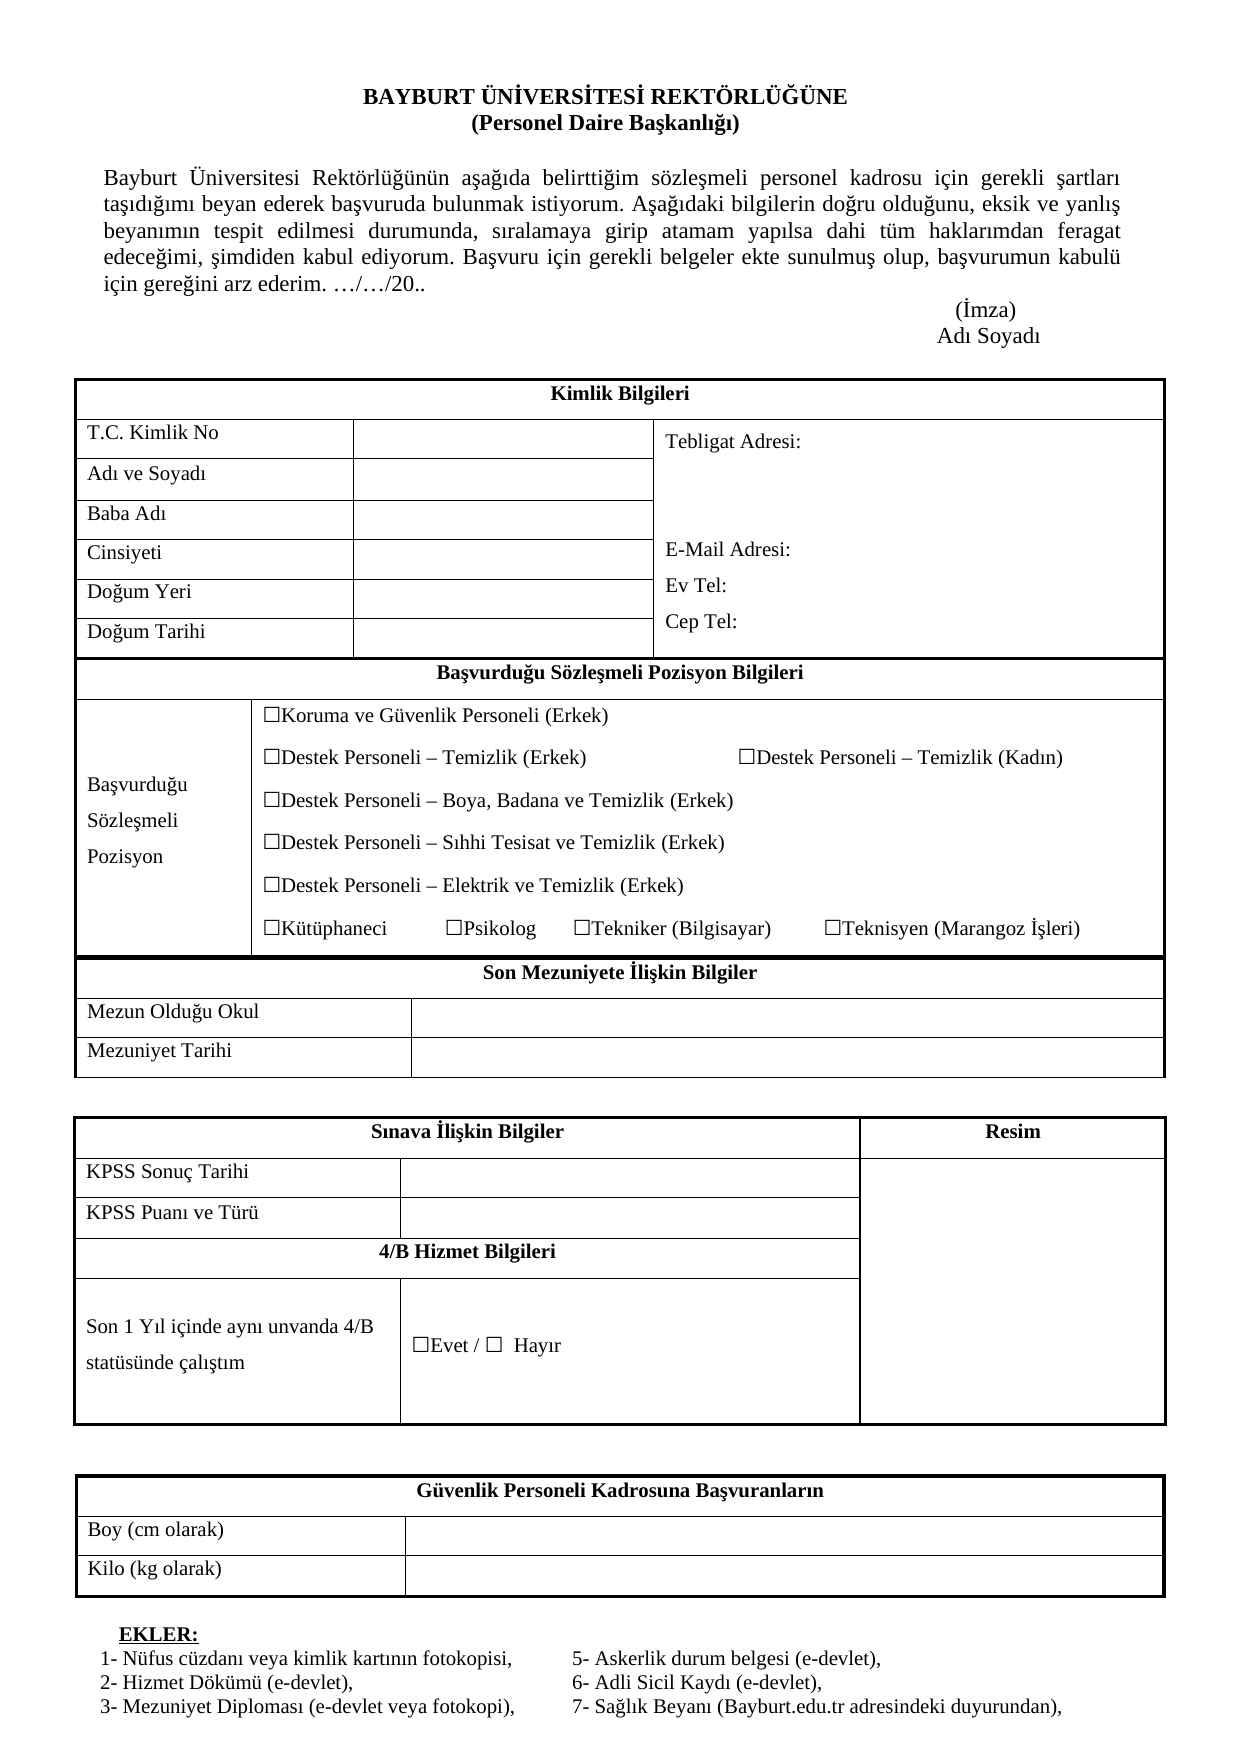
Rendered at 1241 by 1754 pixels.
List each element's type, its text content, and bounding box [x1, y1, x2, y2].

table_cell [89, 1646, 561, 1718]
table_cell Adı ve Soyadı [77, 459, 353, 500]
table_cell Koruma ve Güvenlik Personeli (Erkek) Destek Personeli – Temizlik (Erkek) Destek Personeli – Temizlik (Kadın) Destek Personeli – Boya, Badana ve Temizlik (Erkek) Destek Personeli – Sıhhi Tesisat ve Temizlik (Erkek) Destek Personeli – Elektrik ve Temizlik (Erkek) Kütüphaneci Psikolog Tekniker (Bilgisayar) Teknisyen (Marangoz İşleri) [252, 700, 1163, 955]
table_cell 4/B Hizmet Bilgileri [76, 1239, 859, 1278]
table_cell [412, 999, 1163, 1037]
table_cell Son 1 Yıl içinde aynı unvanda 4/B statüsünde çalıştım [76, 1279, 400, 1423]
table_cell Kilo (kg olarak) [78, 1556, 405, 1594]
table_cell T.C. Kimlik No [77, 420, 353, 458]
table_cell Mezuniyet Tarihi [77, 1038, 411, 1077]
table_cell Evet / Hayır [401, 1279, 859, 1423]
table_cell Boy (cm olarak) [78, 1517, 405, 1555]
table_header Kimlik Bilgileri [77, 381, 1163, 419]
text Bayburt Üniversitesi Rektörlüğünün aşağıda belirttiğim sözleşmeli personel kadrosu için gerekli şartları taşıdığımı beyan ederek başvuruda bulunmak istiyorum. Aşağıdaki bilgilerin doğru olduğunu, eksik ve yanlış beyanımın tespit edilmesi durumunda, sıralamaya girip atamam yapılsa dahi tüm haklarımdan feragat edeceğimi, şimdiden kabul ediyorum. Başvuru için gerekli belgeler ekte sunulmuş olup, başvurumun kabulü için gereğini arz ederim. …/…/20.. [103, 164, 1122, 296]
table_cell Doğum Tarihi [77, 619, 353, 657]
table_cell [406, 1517, 1162, 1555]
table_cell [354, 501, 653, 539]
table_cell KPSS Sonuç Tarihi [76, 1159, 400, 1197]
table_cell Tebligat Adresi: E-Mail Adresi: Ev Tel: Cep Tel: [654, 420, 1163, 657]
table_header EKLER: [89, 1622, 1167, 1646]
table_cell [354, 540, 653, 578]
table_cell [354, 619, 653, 657]
text (İmza) [148, 296, 1160, 322]
table_cell KPSS Puanı ve Türü [76, 1198, 400, 1238]
table_cell [861, 1159, 1164, 1423]
text (Personel Daire Başkanlığı) [74, 109, 1122, 135]
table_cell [561, 1646, 1167, 1718]
table_cell [354, 420, 653, 458]
table_cell [406, 1556, 1162, 1594]
table_header Sınava İlişkin Bilgiler [76, 1119, 859, 1157]
text Adı Soyadı [738, 322, 1160, 349]
table_header Güvenlik Personeli Kadrosuna Başvuranların [78, 1478, 1162, 1516]
table_cell Baba Adı [77, 501, 353, 539]
table_cell Başvurduğu Sözleşmeli Pozisyon Bilgileri [77, 660, 1163, 699]
table_header Son Mezuniyete İlişkin Bilgiler [77, 960, 1163, 998]
table_cell Cinsiyeti [77, 540, 353, 578]
table_cell Başvurduğu Sözleşmeli Pozisyon [77, 700, 251, 955]
table_cell Doğum Yeri [77, 580, 353, 618]
table_cell [401, 1159, 859, 1197]
table_cell Mezun Olduğu Okul [77, 999, 411, 1037]
table_cell [354, 459, 653, 500]
text BAYBURT ÜNİVERSİTESİ REKTÖRLÜĞÜNE [74, 83, 1122, 109]
table_cell [354, 580, 653, 618]
table_cell [401, 1198, 859, 1238]
table_header Resim [861, 1119, 1164, 1157]
table_cell [412, 1038, 1163, 1077]
